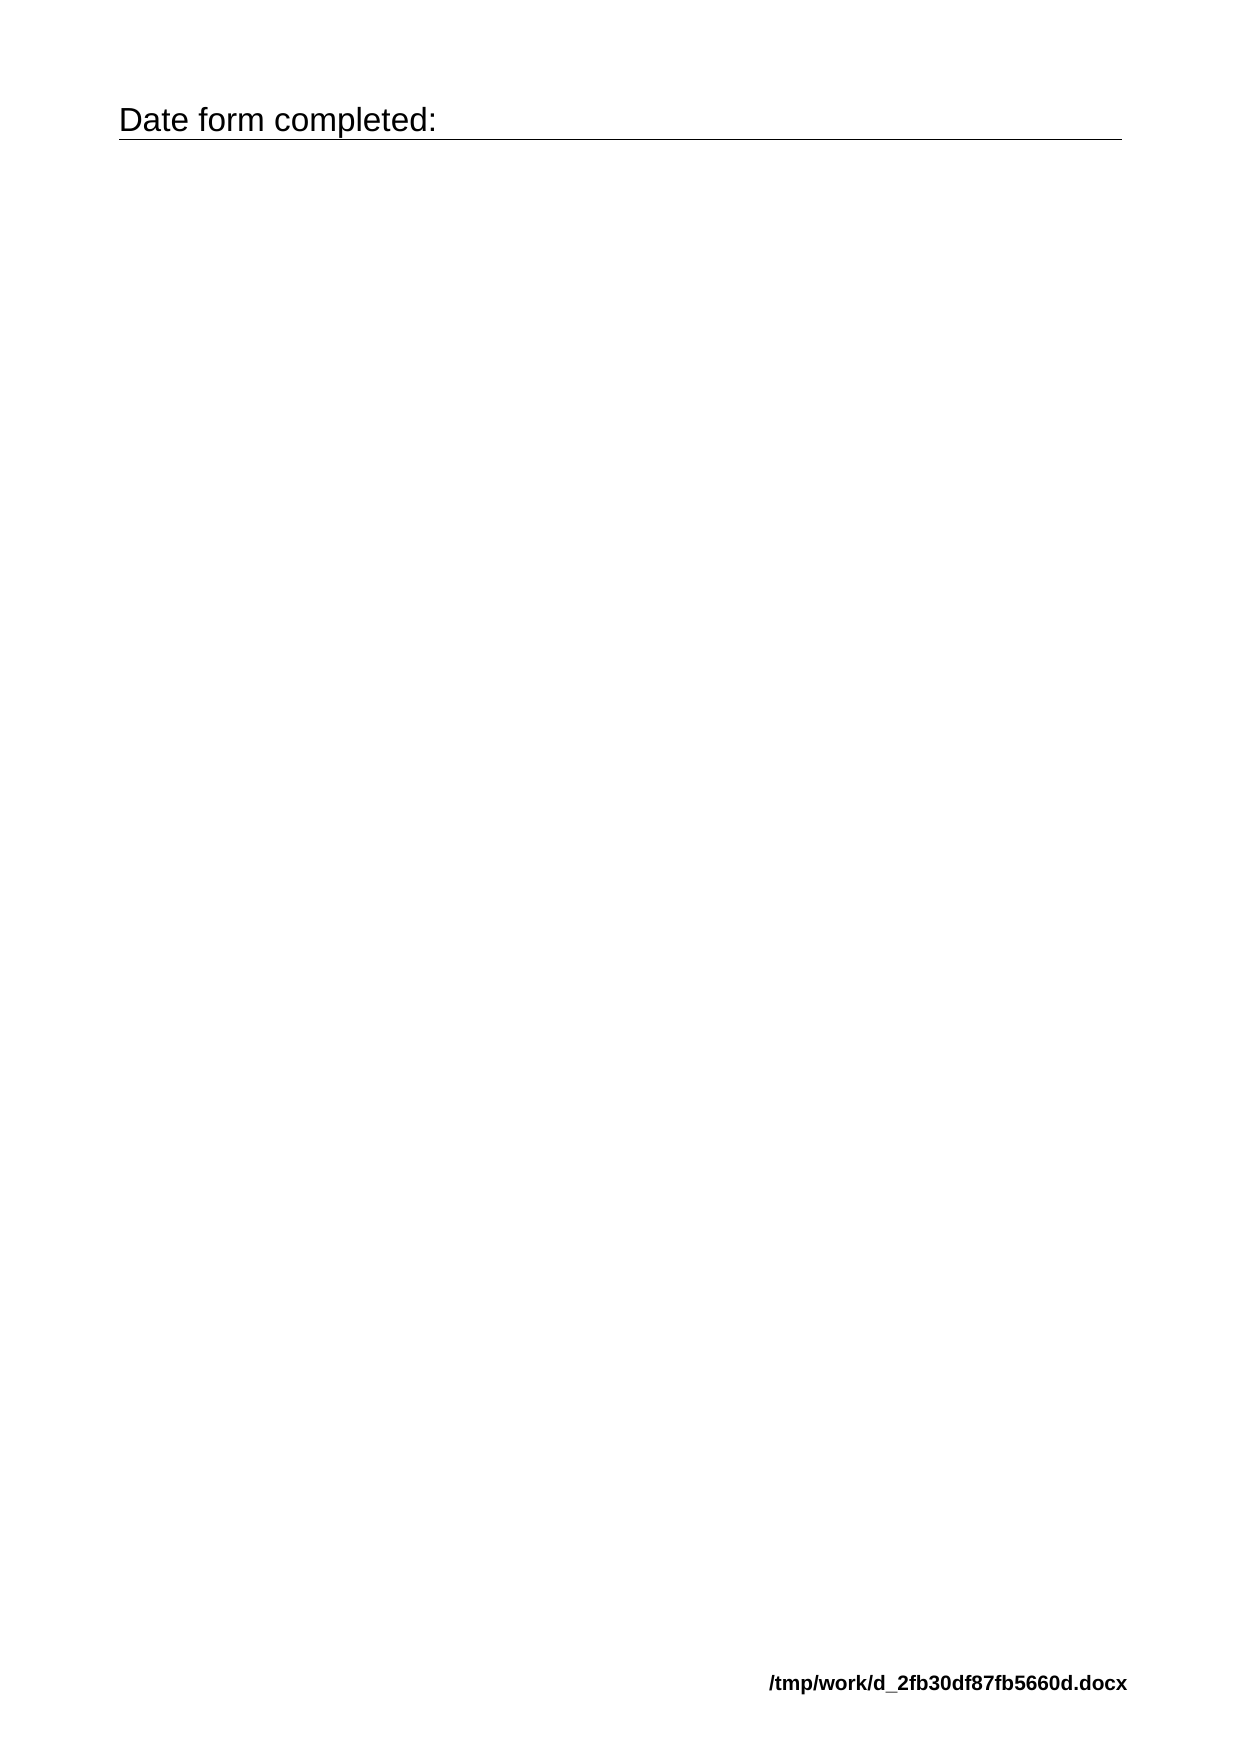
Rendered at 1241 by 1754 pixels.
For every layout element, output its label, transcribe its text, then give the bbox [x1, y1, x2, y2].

text Date form completed: [118, 100, 1122, 140]
